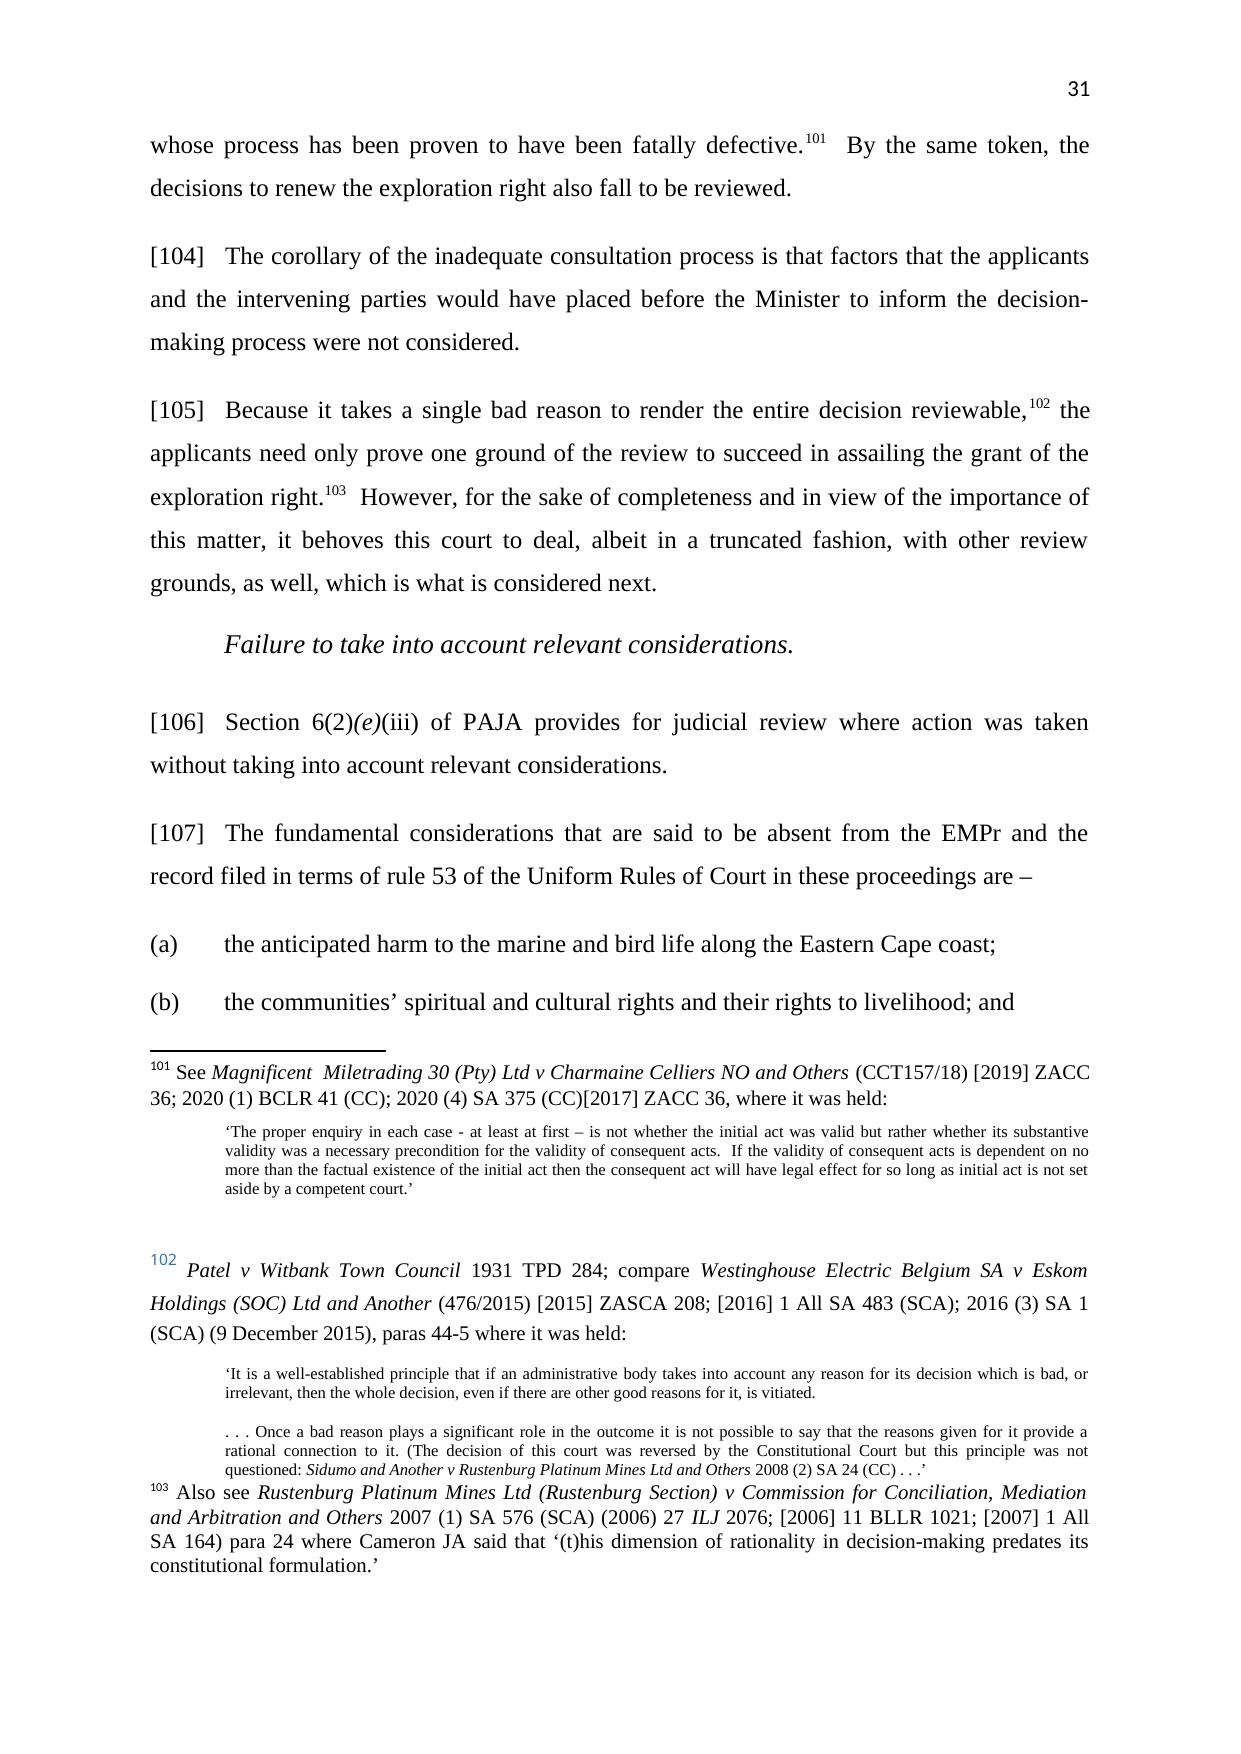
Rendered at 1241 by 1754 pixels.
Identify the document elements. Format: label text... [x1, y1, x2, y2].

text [150, 130, 1090, 202]
text [104] The corollary of the inadequate consultation process is that factors that the applicants and the intervening parties would have placed before the Minister to inform the decision-making process were not considered. [150, 241, 1090, 356]
text [105] Because it takes a single bad reason to render the entire decision reviewable, the applicants need only prove one ground of the review to succeed in assailing the grant of the exploration right. However, for the sake of completeness and in view of the importance of this matter, it behoves this court to deal, albeit in a truncated fashion, with other review grounds, as well, which is what is considered next. [150, 395, 1090, 597]
text [106] Section 6(2)(e)(iii) of PAJA provides for judicial review where action was taken without taking into account relevant considerations. [150, 707, 1090, 778]
list the communities’ spiritual and cultural rights and their rights to livelihood; and [150, 987, 1090, 1015]
list the anticipated harm to the marine and bird life along the Eastern Cape coast; [150, 929, 1090, 958]
text [107] The fundamental considerations that are said to be absent from the EMPr and the record filed in terms of rule 53 of the Uniform Rules of Court in these proceedings are – [150, 818, 1090, 890]
text Failure to take into account relevant considerations. [150, 628, 1090, 659]
